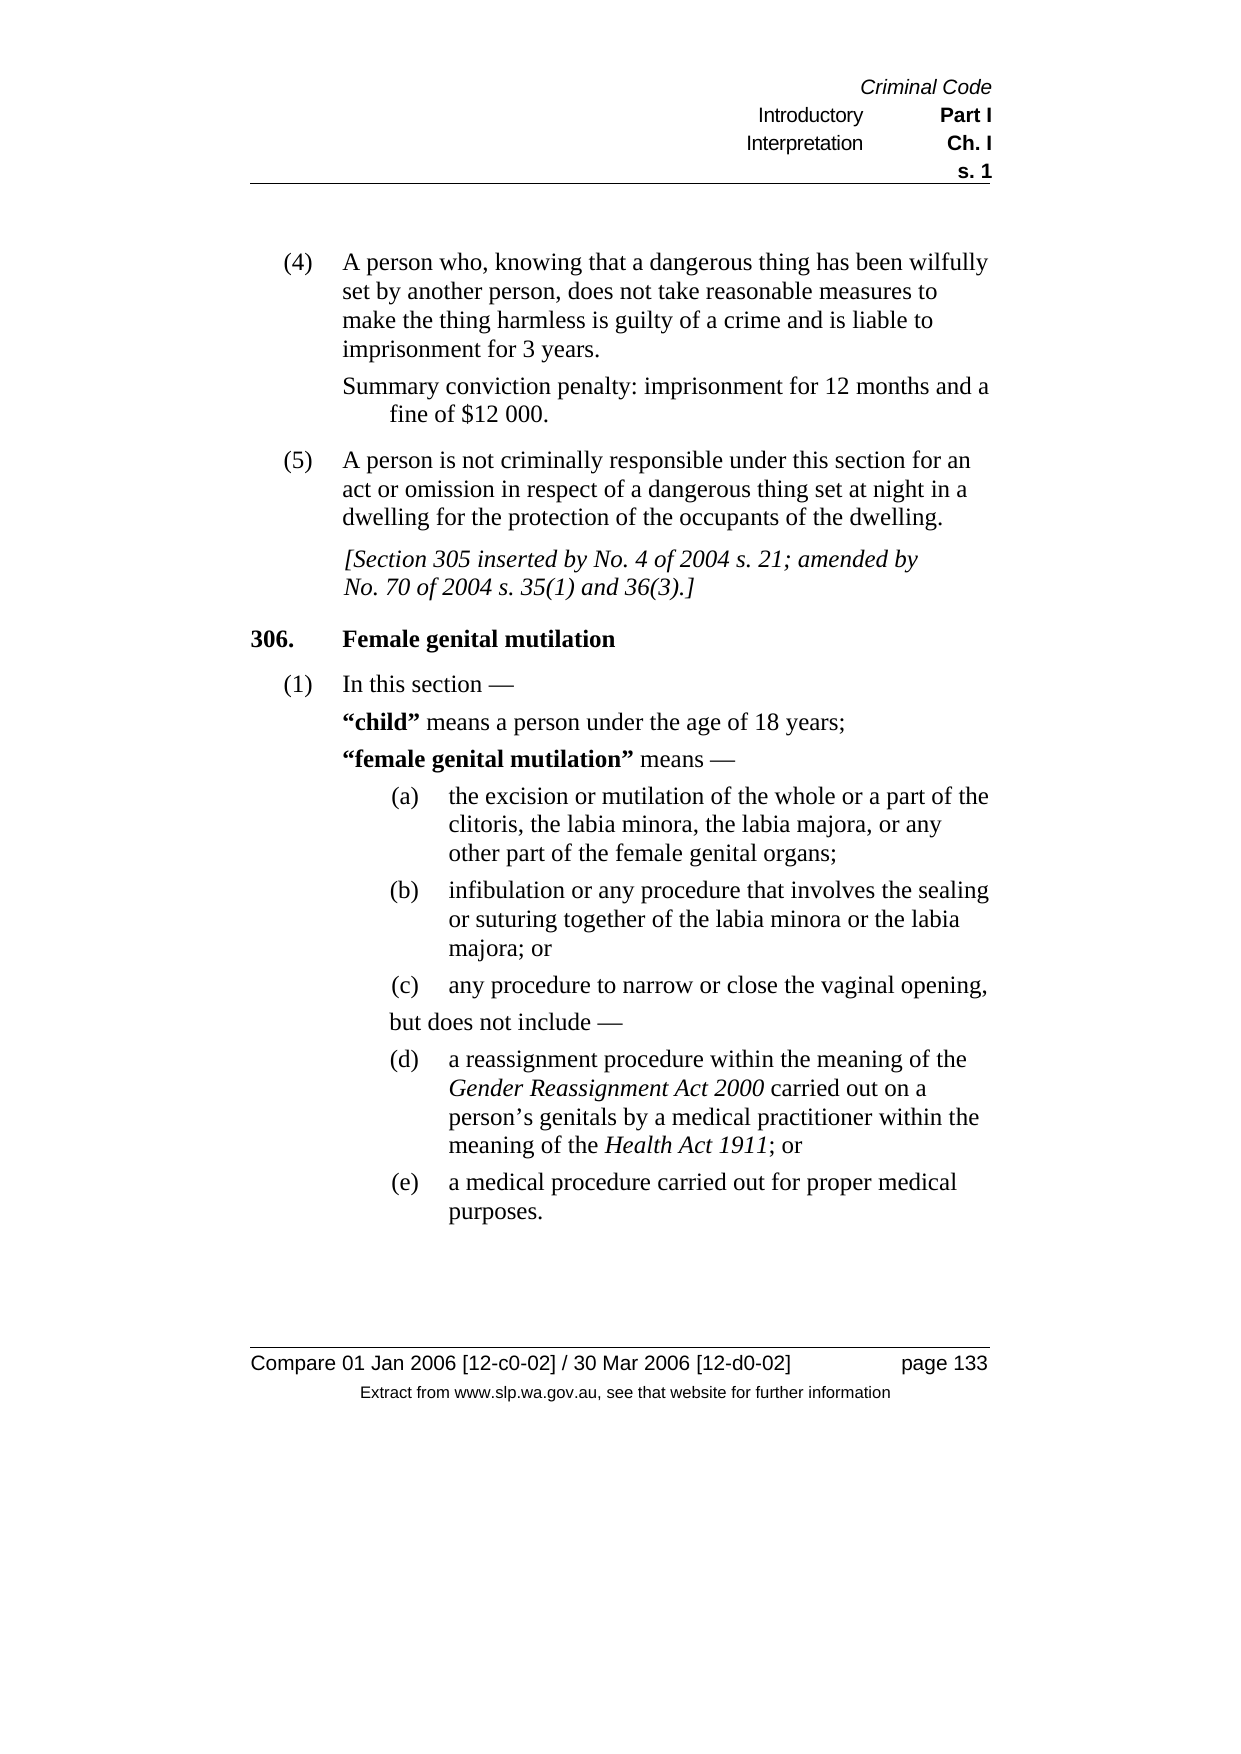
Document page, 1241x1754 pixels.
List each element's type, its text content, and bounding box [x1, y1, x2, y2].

text (1) In this section — [250, 669, 990, 698]
text (5) A person is not criminally responsible under this section for an act or omission in respect of a dangerous thing set at night in a dwelling for the protection of the occupants of the dwelling. [250, 445, 990, 531]
text but does not include — [250, 1007, 990, 1036]
text (4) A person who, knowing that a dangerous thing has been wilfully set by another person, does not take reasonable measures to make the thing harmless is guilty of a crime and is liable to imprisonment for 3 years. [250, 247, 990, 362]
text (b) infibulation or any procedure that involves the sealing or suturing together of the labia minora or the labia majora; or [250, 875, 990, 962]
text (a) the excision or mutilation of the whole or a part of the clitoris, the labia minora, the labia majora, or any other part of the female genital organs; [250, 781, 990, 867]
text (e) a medical procedure carried out for proper medical purposes. [250, 1167, 990, 1225]
text Summary conviction penalty: imprisonment for 12 months and a fine of $12 000. [250, 371, 990, 428]
text [Section 305 inserted by No. 4 of 2004 s. 21; amended by No. 70 of 2004 s. 35(1) and 36(3).] [250, 544, 990, 601]
text “female genital mutilation” means — [250, 744, 990, 772]
text (d) a reassignment procedure within the meaning of the Gender Reassignment Act 2000 carried out on a person’s genitals by a medical practitioner within the meaning of the Health Act 1911; or [250, 1044, 990, 1159]
subtitle 306. Female genital mutilation [250, 624, 990, 653]
text (c) any procedure to narrow or close the vaginal opening, [250, 970, 990, 999]
text “child” means a person under the age of 18 years; [250, 707, 990, 735]
